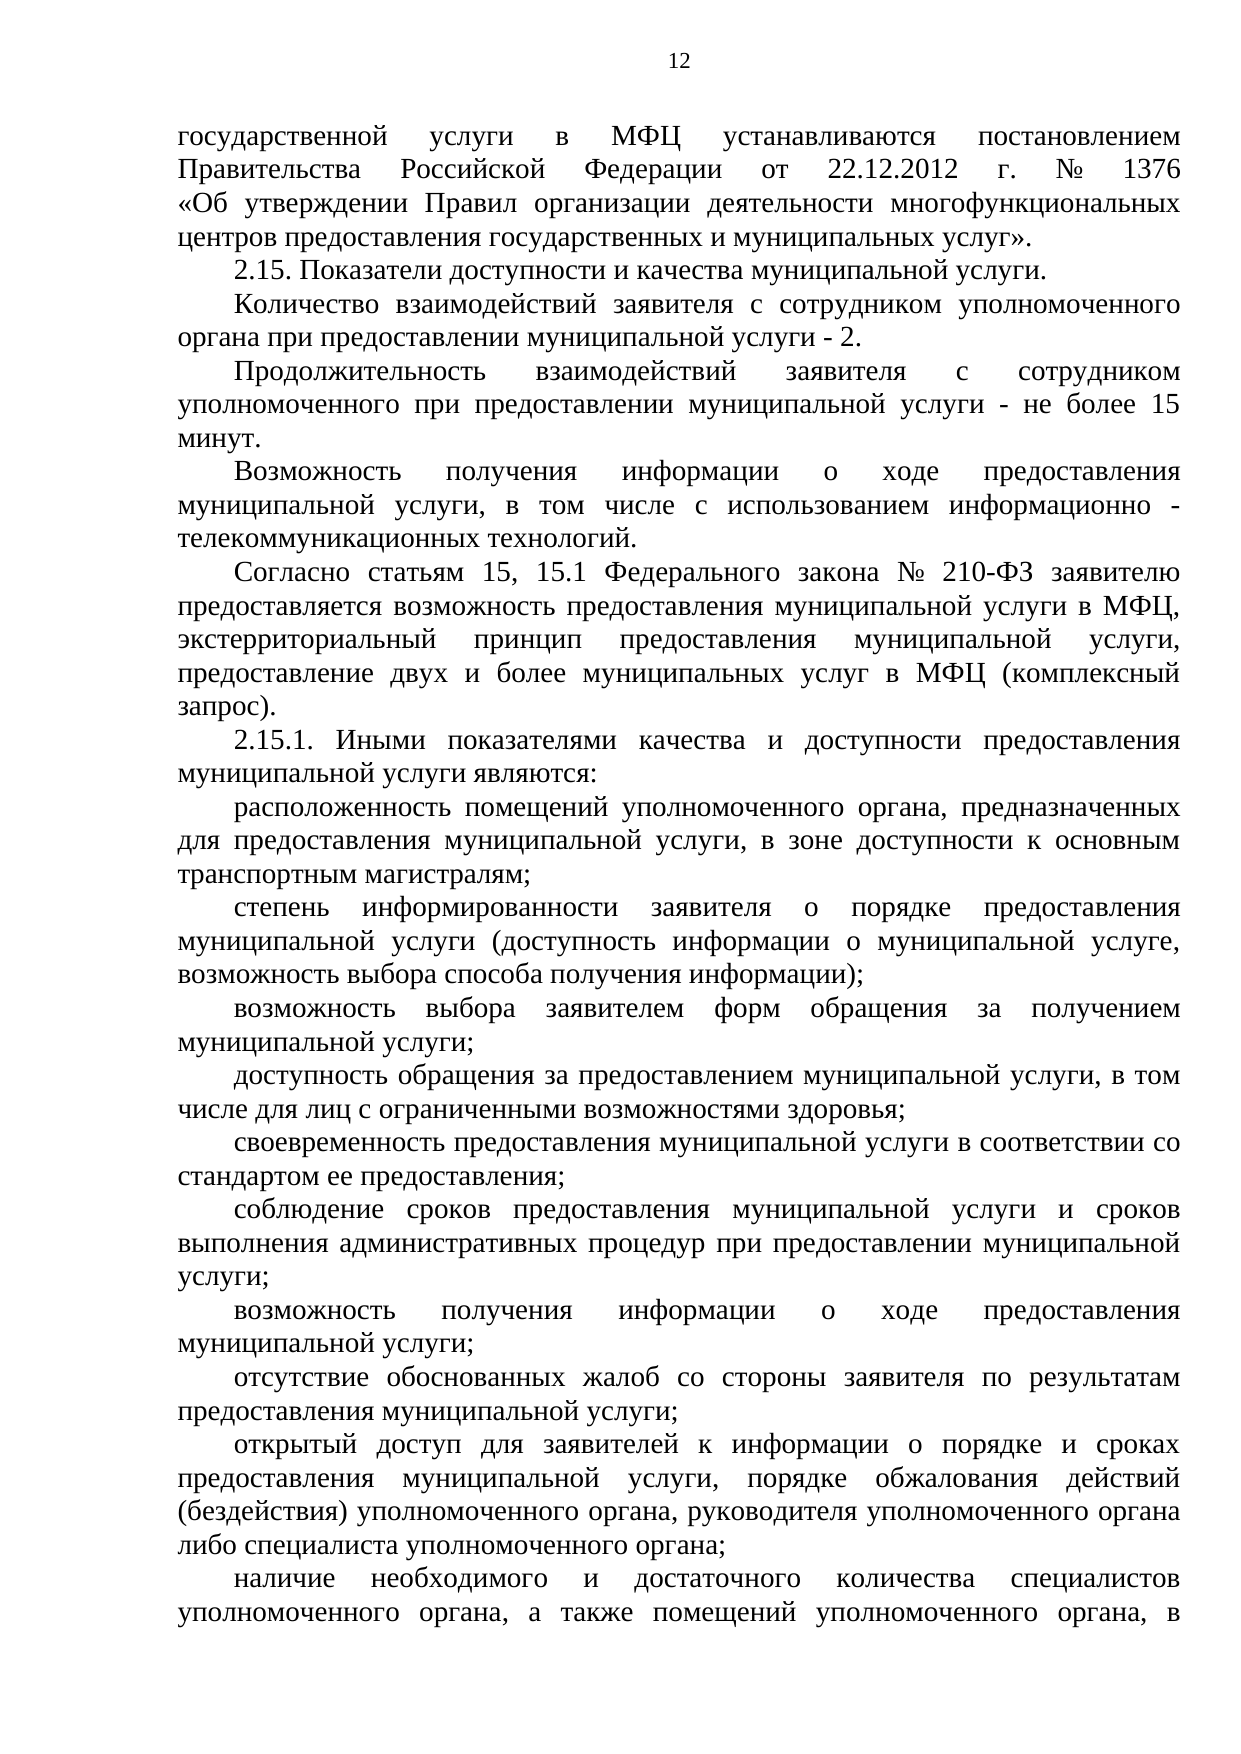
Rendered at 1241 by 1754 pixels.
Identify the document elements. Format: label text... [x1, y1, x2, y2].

text доступность обращения за предоставлением муниципальной услуги, в том числе для лиц с ограниченными возможностями здоровья; [177, 1057, 1181, 1124]
text открытый доступ для заявителей к информации о порядке и сроках предоставления муниципальной услуги, порядке обжалования действий (бездействия) уполномоченного органа, руководителя уполномоченного органа либо специалиста уполномоченного органа; [177, 1426, 1181, 1560]
text Согласно статьям 15, 15.1 Федерального закона № 210-ФЗ заявителю предоставляется возможность предоставления муниципальной услуги в МФЦ, экстерриториальный принцип предоставления муниципальной услуги, предоставление двух и более муниципальных услуг в МФЦ (комплексный запрос). [177, 554, 1181, 722]
text 2.15. Показатели доступности и качества муниципальной услуги. [177, 252, 1181, 286]
text степень информированности заявителя о порядке предоставления муниципальной услуги (доступность информации о муниципальной услуге, возможность выбора способа получения информации); [177, 889, 1181, 990]
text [177, 118, 1181, 252]
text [177, 1560, 1181, 1627]
text Возможность получения информации о ходе предоставления муниципальной услуги, в том числе с использованием информационно - телекоммуникационных технологий. [177, 453, 1181, 554]
text возможность получения информации о ходе предоставления муниципальной услуги; [177, 1292, 1181, 1359]
text своевременность предоставления муниципальной услуги в соответствии со стандартом ее предоставления; [177, 1124, 1181, 1191]
text соблюдение сроков предоставления муниципальной услуги и сроков выполнения административных процедур при предоставлении муниципальной услуги; [177, 1191, 1181, 1292]
text 2.15.1. Иными показателями качества и доступности предоставления муниципальной услуги являются: [177, 722, 1181, 789]
text Количество взаимодействий заявителя с сотрудником уполномоченного органа при предоставлении муниципальной услуги - 2. [177, 286, 1181, 353]
text расположенность помещений уполномоченного органа, предназначенных для предоставления муниципальной услуги, в зоне доступности к основным транспортным магистралям; [177, 789, 1181, 889]
text возможность выбора заявителем форм обращения за получением муниципальной услуги; [177, 990, 1181, 1057]
text отсутствие обоснованных жалоб со стороны заявителя по результатам предоставления муниципальной услуги; [177, 1359, 1181, 1426]
text Продолжительность взаимодействий заявителя с сотрудником уполномоченного при предоставлении муниципальной услуги - не более 15 минут. [177, 353, 1181, 453]
